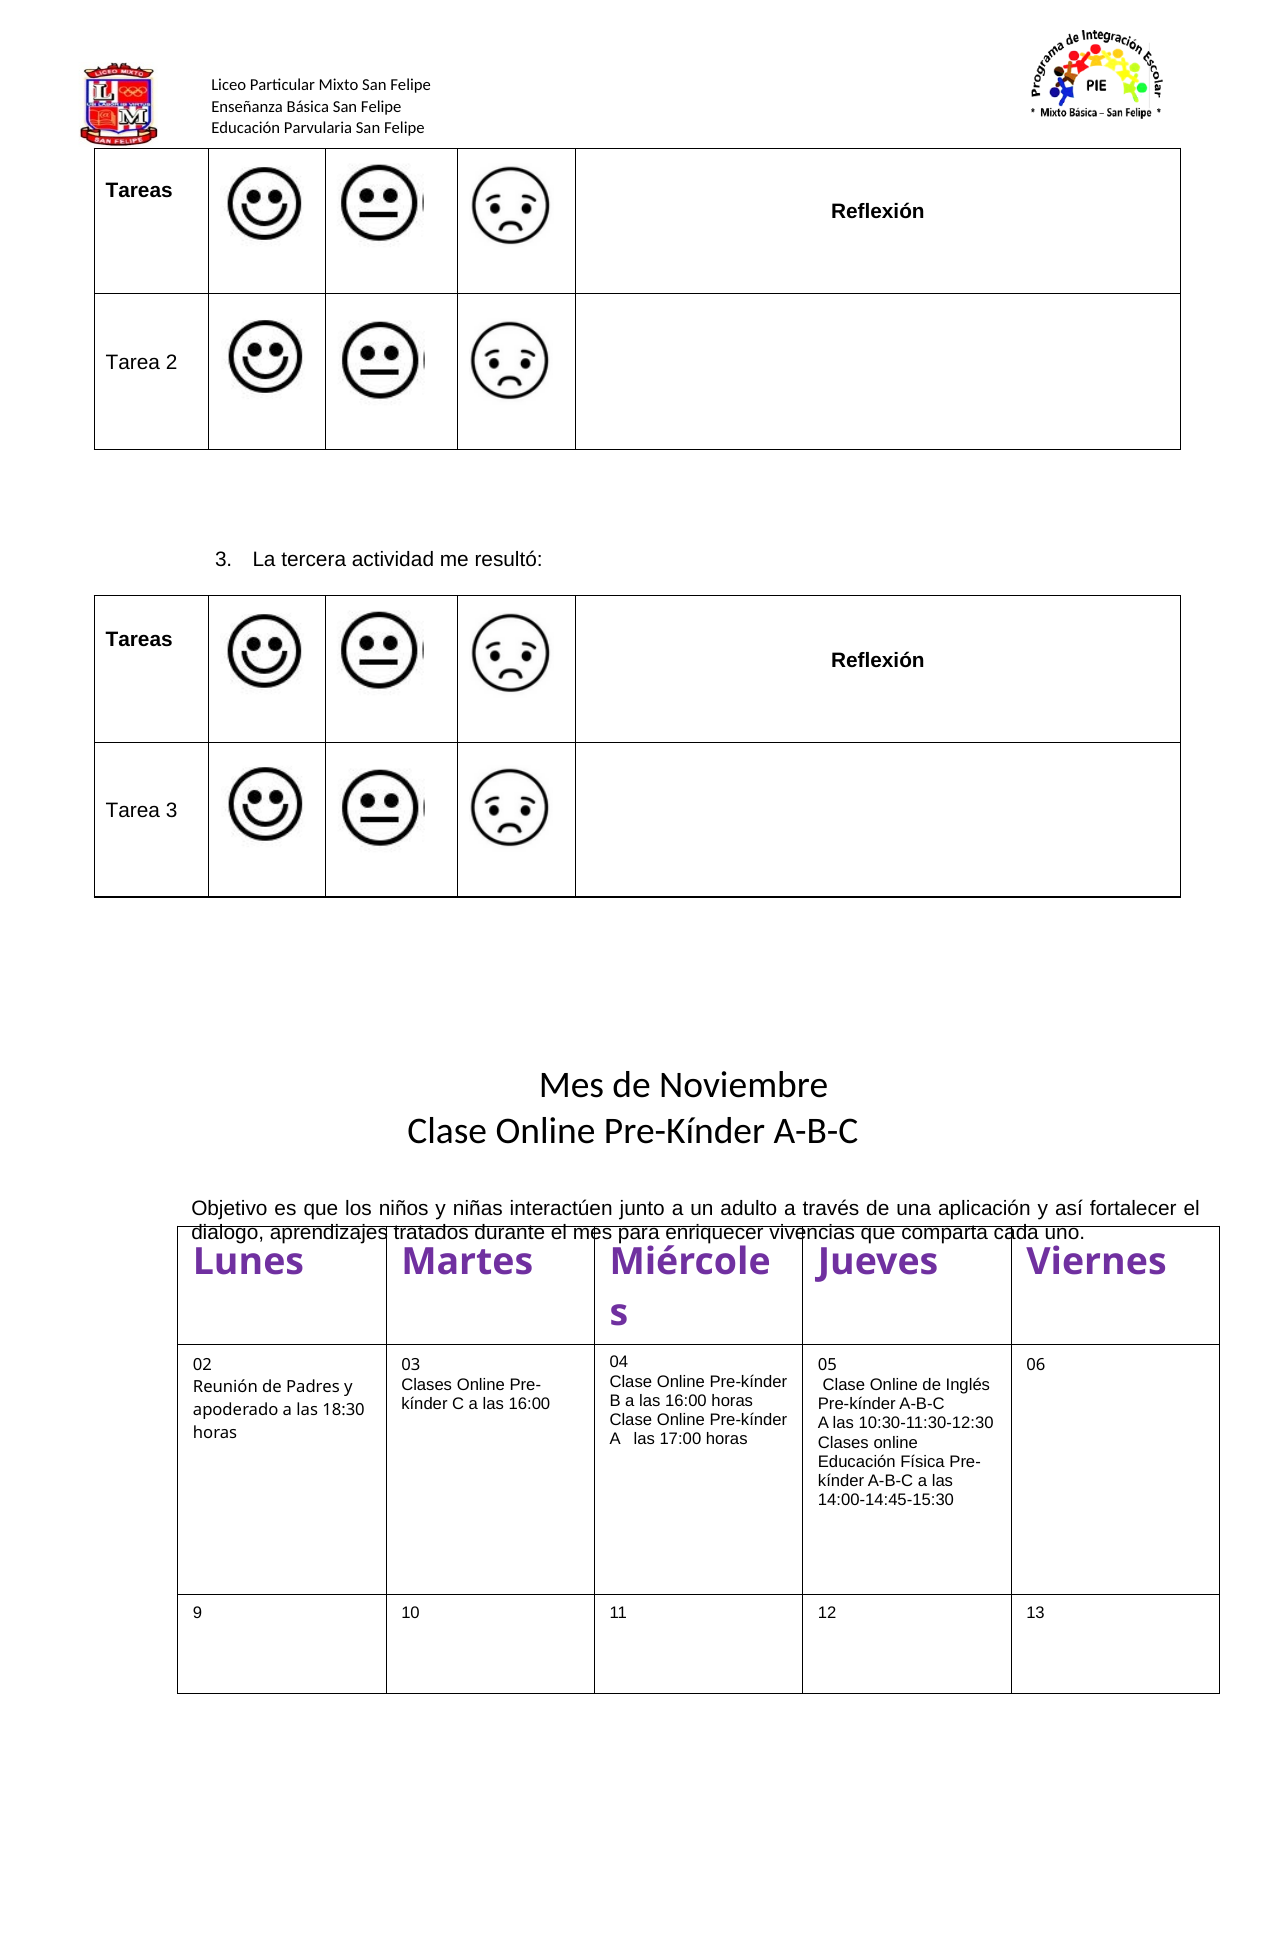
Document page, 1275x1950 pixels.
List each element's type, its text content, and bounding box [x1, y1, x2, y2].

table_cell [326, 294, 457, 449]
table_cell 13 [1012, 1595, 1219, 1692]
table_header [326, 149, 457, 292]
table_cell 02 Reunión de Padres y apoderado a las 18:30 horas [178, 1345, 386, 1594]
picture [468, 316, 554, 405]
picture [219, 161, 305, 250]
picture [468, 763, 554, 852]
table_header Reflexión [576, 149, 1180, 292]
table_header Martes [387, 1227, 594, 1344]
table_cell [576, 294, 1180, 449]
table_cell 06 [1012, 1345, 1219, 1594]
table_cell [326, 743, 457, 896]
picture [337, 766, 425, 855]
table_cell 9 [178, 1595, 386, 1692]
picture [220, 761, 306, 851]
table_header [458, 596, 575, 742]
table_cell Tarea 2 [95, 294, 208, 449]
picture [1026, 30, 1165, 124]
table_cell 10 [387, 1595, 594, 1692]
picture [469, 161, 555, 250]
table_header [209, 596, 325, 742]
picture [219, 608, 305, 698]
table_cell [458, 743, 575, 896]
picture [336, 608, 424, 698]
table_header [326, 596, 457, 742]
picture [337, 318, 425, 408]
table_header Tareas [95, 149, 208, 292]
table_header Miércoles [595, 1227, 802, 1344]
table_cell [209, 743, 325, 896]
table_cell 03 Clases Online Pre-kínder C a las 16:00 [387, 1345, 594, 1594]
table_cell [458, 294, 575, 449]
list La tercera actividad me resultó: [215, 547, 1098, 571]
table_cell Tarea 3 [95, 743, 208, 896]
picture [78, 62, 159, 147]
table_cell 11 [595, 1595, 802, 1692]
table_cell 05 Clase Online de Inglés Pre-kínder A-B-C A las 10:30-11:30-12:30 Clases online Educación Física Pre-kínder A-B-C a las 14:00-14:45-15:30 [803, 1345, 1011, 1594]
picture [336, 161, 424, 250]
picture [220, 314, 306, 403]
table_cell 12 [803, 1595, 1011, 1692]
table_header [458, 149, 575, 292]
table_header [209, 149, 325, 292]
table_header Viernes [1012, 1227, 1219, 1344]
picture [469, 608, 555, 698]
table_header Reflexión [576, 596, 1180, 742]
table_cell [209, 294, 325, 449]
table_header Jueves [803, 1227, 1011, 1344]
table_header Lunes [178, 1227, 386, 1344]
table_cell [576, 743, 1180, 896]
table_header Tareas [95, 596, 208, 742]
table_cell 04 Clase Online Pre-kínder B a las 16:00 horas Clase Online Pre-kínder A las 17:00 horas [595, 1345, 802, 1594]
